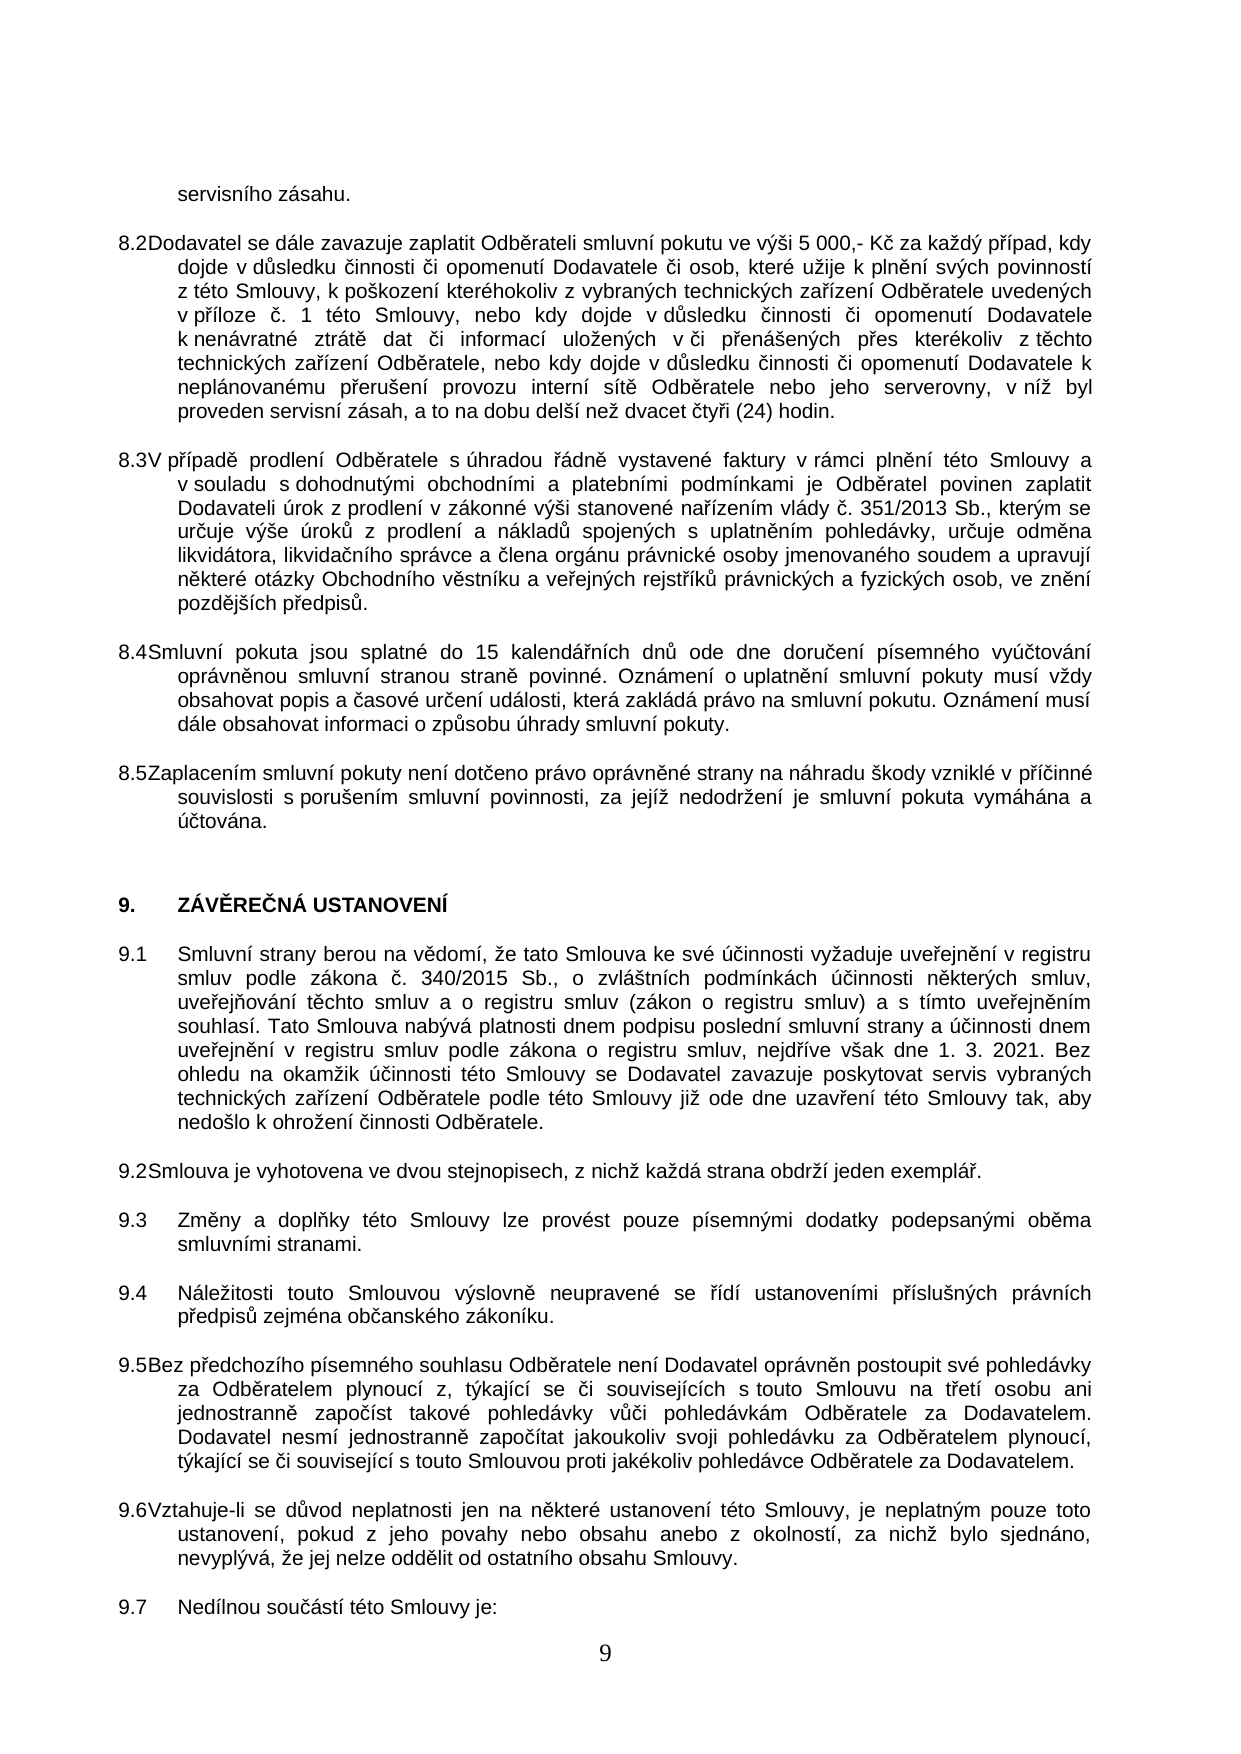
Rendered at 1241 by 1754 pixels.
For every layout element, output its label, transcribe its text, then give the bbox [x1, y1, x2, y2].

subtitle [118, 182, 1092, 206]
subtitle V případě prodlení Odběratele s úhradou řádně vystavené faktury v rámci plnění této Smlouvy a v souladu s dohodnutými obchodními a platebními podmínkami je Odběratel povinen zaplatit Dodavateli úrok z prodlení v zákonné výši stanovené nařízením vlády č. 351/2013 Sb., kterým se určuje výše úroků z prodlení a nákladů spojených s uplatněním pohledávky, určuje odměna likvidátora, likvidačního správce a člena orgánu právnické osoby jmenovaného soudem a upravují některé otázky Obchodního věstníku a veřejných rejstříků právnických a fyzických osob, ve znění pozdějších předpisů. [118, 447, 1092, 615]
subtitle Bez předchozího písemného souhlasu Odběratele není Dodavatel oprávněn postoupit své pohledávky za Odběratelem plynoucí z, týkající se či souvisejících s touto Smlouvu na třetí osobu ani jednostranně započíst takové pohledávky vůči pohledávkám Odběratele za Dodavatelem. Dodavatel nesmí jednostranně započítat jakoukoliv svoji pohledávku za Odběratelem plynoucí, týkající se či související s touto Smlouvou proti jakékoliv pohledávce Odběratele za Dodavatelem. [118, 1353, 1092, 1473]
subtitle Nedílnou součástí této Smlouvy je: [118, 1595, 1092, 1619]
subtitle Vztahuje-li se důvod neplatnosti jen na některé ustanovení této Smlouvy, je neplatným pouze toto ustanovení, pokud z jeho povahy nebo obsahu anebo z okolností, za nichž bylo sjednáno, nevyplývá, že jej nelze oddělit od ostatního obsahu Smlouvy. [118, 1498, 1092, 1570]
subtitle Dodavatel se dále zavazuje zaplatit Odběrateli smluvní pokutu ve výši 5 000,- Kč za každý případ, kdy dojde v důsledku činnosti či opomenutí Dodavatele či osob, které užije k plnění svých povinností z této Smlouvy, k poškození kteréhokoliv z vybraných technických zařízení Odběratele uvedených v příloze č. 1 této Smlouvy, nebo kdy dojde v důsledku činnosti či opomenutí Dodavatele k nenávratné ztrátě dat či informací uložených v či přenášených přes kterékoliv z těchto technických zařízení Odběratele, nebo kdy dojde v důsledku činnosti či opomenutí Dodavatele k neplánovanému přerušení provozu interní sítě Odběratele nebo jeho serverovny, v níž byl proveden servisní zásah, a to na dobu delší než dvacet čtyři (24) hodin. [118, 231, 1092, 422]
subtitle Náležitosti touto Smlouvou výslovně neupravené se řídí ustanoveními příslušných právních předpisů zejména občanského zákoníku. [118, 1280, 1092, 1328]
subtitle Smluvní pokuta jsou splatné do 15 kalendářních dnů ode dne doručení písemného vyúčtování oprávněnou smluvní stranou straně povinné. Oznámení o uplatnění smluvní pokuty musí vždy obsahovat popis a časové určení události, která zakládá právo na smluvní pokutu. Oznámení musí dále obsahovat informaci o způsobu úhrady smluvní pokuty. [118, 640, 1092, 736]
subtitle Změny a doplňky této Smlouvy lze provést pouze písemnými dodatky podepsanými oběma smluvními stranami. [118, 1207, 1092, 1255]
subtitle Smluvní strany berou na vědomí, že tato Smlouva ke své účinnosti vyžaduje uveřejnění v registru smluv podle zákona č. 340/2015 Sb., o zvláštních podmínkách účinnosti některých smluv, uveřejňování těchto smluv a o registru smluv (zákon o registru smluv) a s tímto uveřejněním souhlasí. Tato Smlouva nabývá platnosti dnem podpisu poslední smluvní strany a účinnosti dnem uveřejnění v registru smluv podle zákona o registru smluv, nejdříve však dne 1. 3. 2021. Bez ohledu na okamžik účinnosti této Smlouvy se Dodavatel zavazuje poskytovat servis vybraných technických zařízení Odběratele podle této Smlouvy již ode dne uzavření této Smlouvy tak, aby nedošlo k ohrožení činnosti Odběratele. [118, 942, 1092, 1133]
subtitle Závěrečná ustanovení [118, 893, 1092, 917]
subtitle Smlouva je vyhotovena ve dvou stejnopisech, z nichž každá strana obdrží jeden exemplář. [118, 1158, 1092, 1182]
subtitle Zaplacením smluvní pokuty není dotčeno právo oprávněné strany na náhradu škody vzniklé v příčinné souvislosti s porušením smluvní povinnosti, za jejíž nedodržení je smluvní pokuta vymáhána a účtována. [118, 761, 1092, 833]
